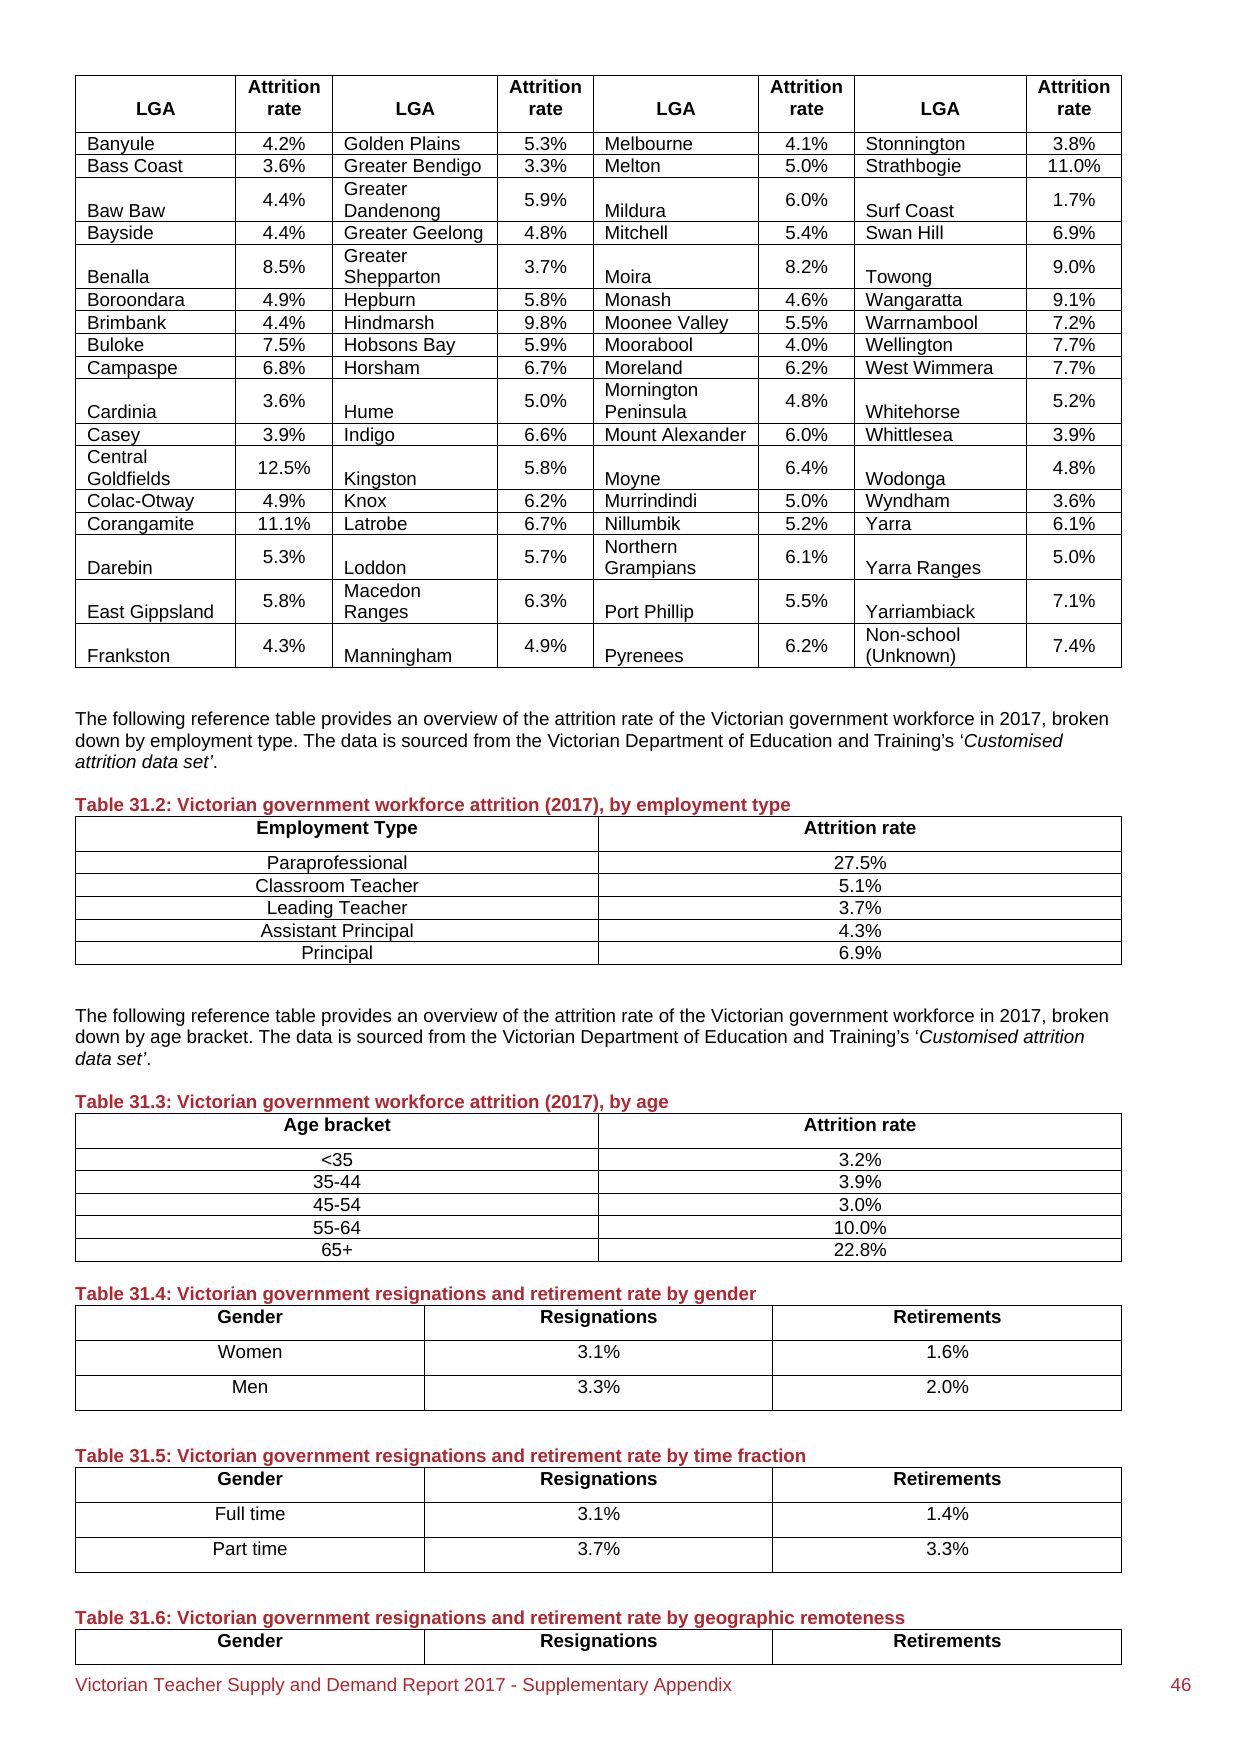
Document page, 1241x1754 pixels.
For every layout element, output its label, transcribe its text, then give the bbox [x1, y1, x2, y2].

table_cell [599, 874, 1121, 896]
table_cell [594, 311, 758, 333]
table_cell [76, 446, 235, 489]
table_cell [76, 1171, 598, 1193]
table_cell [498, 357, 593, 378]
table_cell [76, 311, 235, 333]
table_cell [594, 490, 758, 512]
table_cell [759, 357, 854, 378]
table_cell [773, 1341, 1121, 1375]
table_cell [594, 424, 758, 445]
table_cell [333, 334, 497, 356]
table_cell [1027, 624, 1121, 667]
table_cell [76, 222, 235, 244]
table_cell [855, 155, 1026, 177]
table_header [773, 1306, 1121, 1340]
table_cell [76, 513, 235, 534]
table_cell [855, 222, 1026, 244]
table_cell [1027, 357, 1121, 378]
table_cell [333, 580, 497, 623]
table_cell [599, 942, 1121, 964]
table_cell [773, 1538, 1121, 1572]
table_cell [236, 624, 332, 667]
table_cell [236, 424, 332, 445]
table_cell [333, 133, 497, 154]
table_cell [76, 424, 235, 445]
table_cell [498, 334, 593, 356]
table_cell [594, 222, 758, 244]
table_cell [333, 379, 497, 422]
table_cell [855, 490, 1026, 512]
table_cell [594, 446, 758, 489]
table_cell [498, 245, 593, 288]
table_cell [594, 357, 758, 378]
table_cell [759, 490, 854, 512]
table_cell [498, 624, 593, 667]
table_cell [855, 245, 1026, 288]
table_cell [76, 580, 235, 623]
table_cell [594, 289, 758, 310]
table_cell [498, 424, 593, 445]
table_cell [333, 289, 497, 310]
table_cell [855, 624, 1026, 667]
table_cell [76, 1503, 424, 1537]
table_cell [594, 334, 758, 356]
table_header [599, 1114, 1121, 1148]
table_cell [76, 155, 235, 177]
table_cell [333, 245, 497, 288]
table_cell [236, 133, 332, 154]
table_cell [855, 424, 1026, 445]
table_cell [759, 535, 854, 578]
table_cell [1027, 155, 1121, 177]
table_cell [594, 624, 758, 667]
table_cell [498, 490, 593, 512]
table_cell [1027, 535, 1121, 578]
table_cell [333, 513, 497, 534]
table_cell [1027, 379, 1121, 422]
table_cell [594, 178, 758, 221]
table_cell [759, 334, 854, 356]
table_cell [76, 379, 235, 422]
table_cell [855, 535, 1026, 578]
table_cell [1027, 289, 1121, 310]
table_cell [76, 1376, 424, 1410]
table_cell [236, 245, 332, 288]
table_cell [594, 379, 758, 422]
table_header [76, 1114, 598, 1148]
subtitle Table 31.5: Victorian government resignations and retirement rate by time fraction [75, 1445, 1122, 1467]
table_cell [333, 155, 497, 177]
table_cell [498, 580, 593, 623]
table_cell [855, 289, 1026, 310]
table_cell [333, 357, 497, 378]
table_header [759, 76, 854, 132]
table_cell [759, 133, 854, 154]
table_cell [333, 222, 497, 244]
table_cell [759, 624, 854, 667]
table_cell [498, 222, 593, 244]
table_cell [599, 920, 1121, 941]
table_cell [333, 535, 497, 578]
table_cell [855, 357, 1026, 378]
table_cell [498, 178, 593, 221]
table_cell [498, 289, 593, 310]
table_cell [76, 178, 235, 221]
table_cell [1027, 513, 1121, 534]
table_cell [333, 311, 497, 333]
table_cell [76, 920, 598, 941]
subtitle Table 31.4: Victorian government resignations and retirement rate by gender [75, 1283, 1122, 1305]
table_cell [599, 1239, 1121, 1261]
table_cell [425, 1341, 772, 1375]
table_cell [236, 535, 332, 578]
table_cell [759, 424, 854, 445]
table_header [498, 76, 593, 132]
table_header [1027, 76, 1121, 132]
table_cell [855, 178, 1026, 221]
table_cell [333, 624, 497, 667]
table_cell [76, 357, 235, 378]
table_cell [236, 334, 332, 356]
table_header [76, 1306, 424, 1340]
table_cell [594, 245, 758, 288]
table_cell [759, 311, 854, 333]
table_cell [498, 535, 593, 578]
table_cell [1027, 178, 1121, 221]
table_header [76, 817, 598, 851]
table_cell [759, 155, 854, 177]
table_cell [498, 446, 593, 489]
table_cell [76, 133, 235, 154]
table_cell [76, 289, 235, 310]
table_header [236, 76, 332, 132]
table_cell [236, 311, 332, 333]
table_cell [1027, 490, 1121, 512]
subtitle Table 31.6: Victorian government resignations and retirement rate by geographic remoteness [75, 1607, 1122, 1629]
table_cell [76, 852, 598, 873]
subtitle Table 31.3: Victorian government workforce attrition (2017), by age [75, 1091, 1122, 1112]
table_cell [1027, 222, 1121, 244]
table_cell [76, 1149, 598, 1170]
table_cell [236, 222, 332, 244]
text The following reference table provides an overview of the attrition rate of the Victorian government workforce in 2017, broken down by age bracket. The data is sourced from the Victorian Department of Education and Training’s ‘Customised attrition data set’. [75, 1005, 1122, 1069]
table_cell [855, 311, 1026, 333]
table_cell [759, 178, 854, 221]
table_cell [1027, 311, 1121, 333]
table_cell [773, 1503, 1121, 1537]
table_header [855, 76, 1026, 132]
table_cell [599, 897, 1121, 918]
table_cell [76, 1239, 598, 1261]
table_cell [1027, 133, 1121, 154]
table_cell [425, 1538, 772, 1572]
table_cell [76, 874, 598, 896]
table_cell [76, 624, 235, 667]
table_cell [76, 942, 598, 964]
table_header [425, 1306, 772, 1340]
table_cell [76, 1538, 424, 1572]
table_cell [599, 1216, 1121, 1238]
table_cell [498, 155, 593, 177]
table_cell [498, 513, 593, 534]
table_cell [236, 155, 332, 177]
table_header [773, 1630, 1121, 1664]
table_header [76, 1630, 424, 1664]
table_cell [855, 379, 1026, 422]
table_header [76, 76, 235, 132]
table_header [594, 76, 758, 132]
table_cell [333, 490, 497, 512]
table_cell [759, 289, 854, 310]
text The following reference table provides an overview of the attrition rate of the Victorian government workforce in 2017, broken down by employment type. The data is sourced from the Victorian Department of Education and Training’s ‘Customised attrition data set’. [75, 708, 1122, 772]
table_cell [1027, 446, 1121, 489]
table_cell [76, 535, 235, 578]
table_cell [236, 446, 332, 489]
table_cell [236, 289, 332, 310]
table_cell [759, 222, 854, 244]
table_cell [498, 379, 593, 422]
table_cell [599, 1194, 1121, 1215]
subtitle Table 31.2: Victorian government workforce attrition (2017), by employment type [75, 794, 1122, 816]
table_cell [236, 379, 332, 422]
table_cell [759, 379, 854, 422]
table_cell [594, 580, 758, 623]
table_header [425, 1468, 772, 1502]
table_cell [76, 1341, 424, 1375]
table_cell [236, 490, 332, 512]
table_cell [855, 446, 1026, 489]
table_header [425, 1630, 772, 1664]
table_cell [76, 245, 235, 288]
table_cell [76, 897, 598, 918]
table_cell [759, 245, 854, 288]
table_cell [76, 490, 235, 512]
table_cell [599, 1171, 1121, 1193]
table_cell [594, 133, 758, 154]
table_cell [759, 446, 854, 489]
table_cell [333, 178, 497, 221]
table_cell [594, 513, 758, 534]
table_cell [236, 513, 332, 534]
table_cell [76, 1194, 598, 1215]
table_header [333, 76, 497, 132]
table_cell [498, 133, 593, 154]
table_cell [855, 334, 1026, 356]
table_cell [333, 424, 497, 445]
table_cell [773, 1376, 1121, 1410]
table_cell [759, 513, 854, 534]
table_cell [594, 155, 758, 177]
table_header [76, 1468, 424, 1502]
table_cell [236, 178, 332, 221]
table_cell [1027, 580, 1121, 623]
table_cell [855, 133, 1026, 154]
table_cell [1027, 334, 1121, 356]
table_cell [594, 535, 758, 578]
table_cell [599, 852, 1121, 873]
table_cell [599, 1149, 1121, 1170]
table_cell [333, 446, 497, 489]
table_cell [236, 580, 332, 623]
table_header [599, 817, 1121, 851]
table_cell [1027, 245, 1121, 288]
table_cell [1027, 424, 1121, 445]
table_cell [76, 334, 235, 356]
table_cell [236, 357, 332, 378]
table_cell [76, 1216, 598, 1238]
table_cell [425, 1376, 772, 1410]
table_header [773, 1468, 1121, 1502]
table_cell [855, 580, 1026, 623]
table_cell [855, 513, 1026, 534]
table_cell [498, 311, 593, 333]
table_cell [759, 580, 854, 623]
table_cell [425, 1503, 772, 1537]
